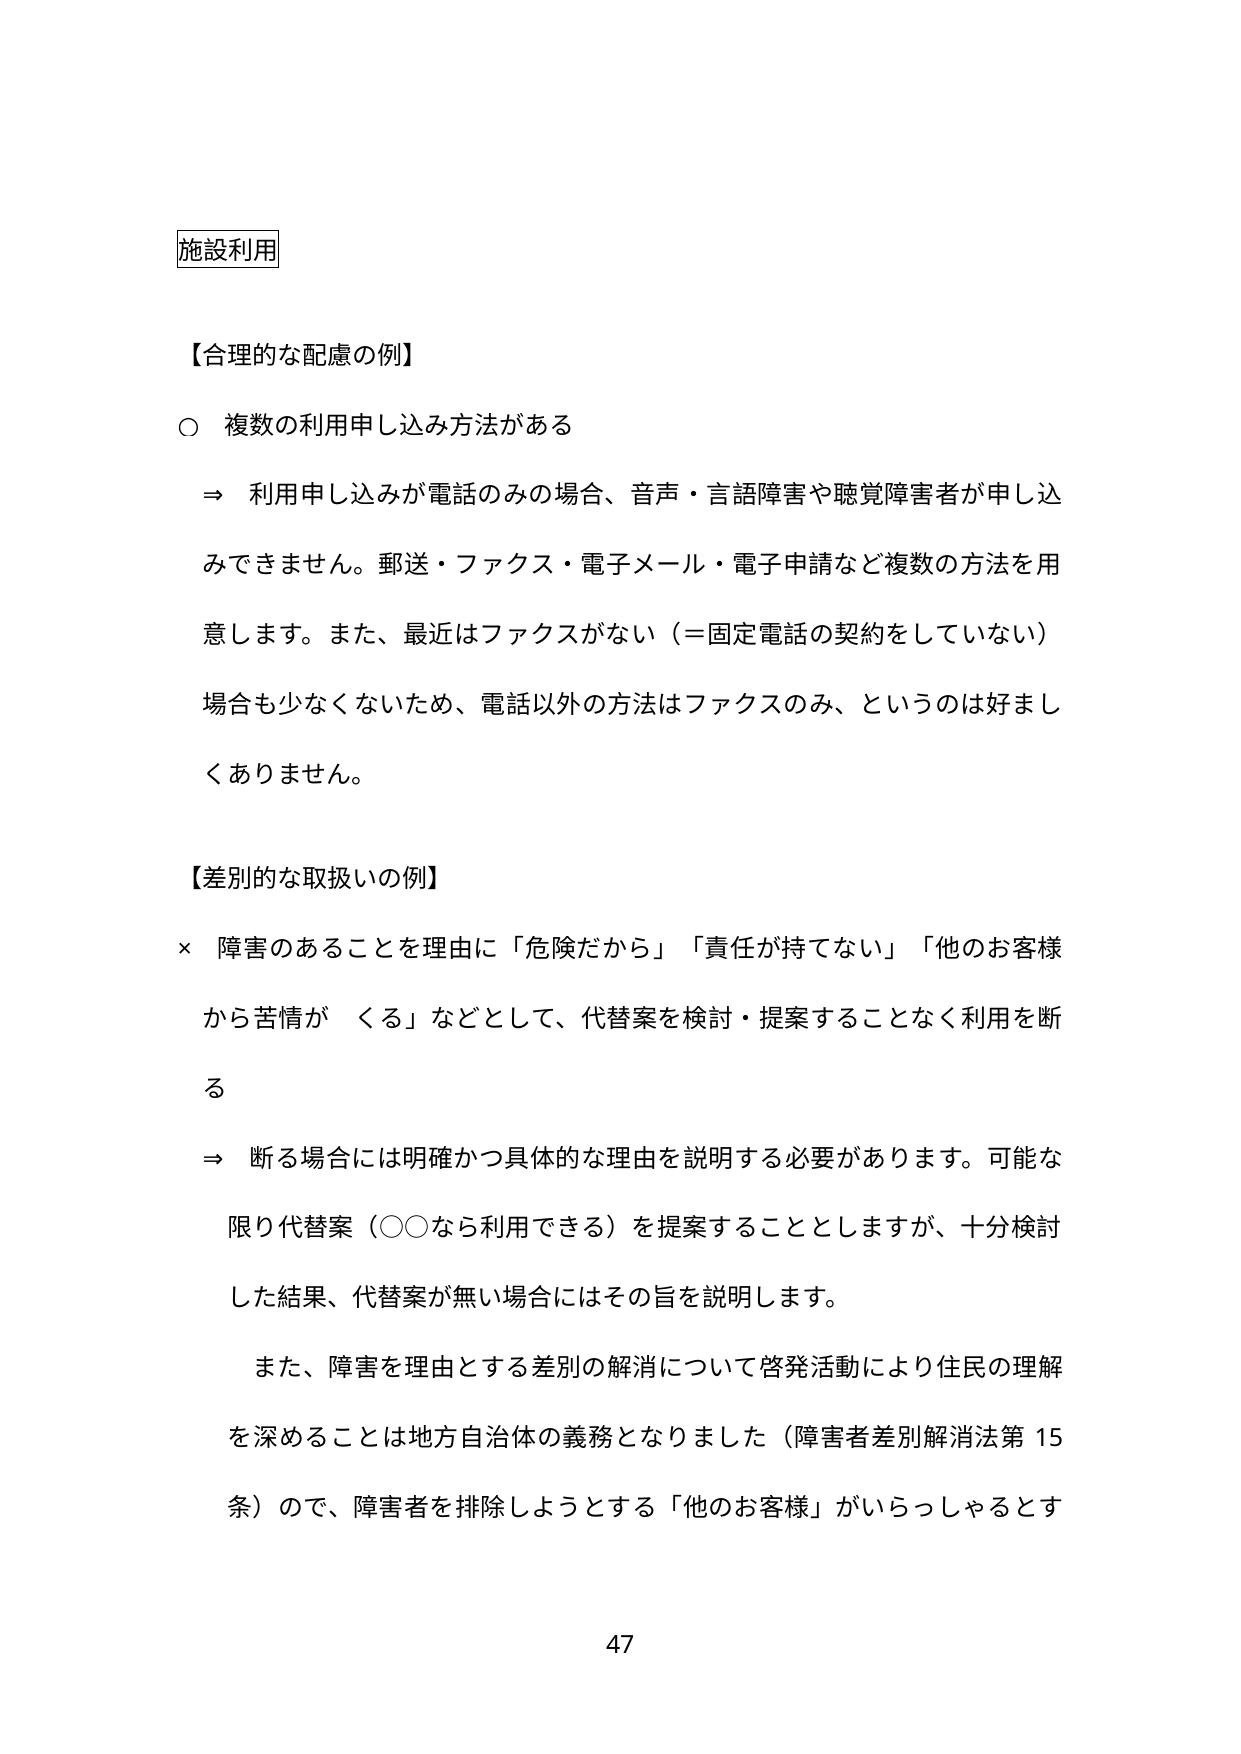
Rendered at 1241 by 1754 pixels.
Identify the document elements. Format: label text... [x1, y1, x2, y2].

text ⇒ 断る場合には明確かつ具体的な理由を説明する必要があります。可能な限り代替案（○○なら利用できる）を提案することとしますが、十分検討した結果、代替案が無い場合にはその旨を説明します。 [202, 1121, 1063, 1331]
text × 障害のあることを理由に「危険だから」「責任が持てない」「他のお客様から苦情が くる」などとして、代替案を検討・提案することなく利用を断る [177, 962, 1063, 1121]
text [227, 1331, 1063, 1540]
text 施設利用 [177, 214, 1063, 284]
text × 障害のあることを理由に「危険だから」「責任が持てない」「他のお客様から苦情が くる」などとして、代替案を検討・提案することなく利用を断る [177, 912, 1063, 960]
text ⇒ 利用申し込みが電話のみの場合、音声・言語障害や聴覚障害者が申し込みできません。郵送・ファクス・電子メール・電子申請など複数の方法を用意します。また、最近はファクスがない（＝固定電話の契約をしていない）場合も少なくないため、電話以外の方法はファクスのみ、というのは好ましくありません。 [202, 458, 1063, 807]
text 【差別的な取扱いの例】 [177, 842, 1063, 912]
text ○ 複数の利用申し込み方法がある [177, 388, 1063, 458]
text 【合理的な配慮の例】 [177, 319, 1063, 388]
